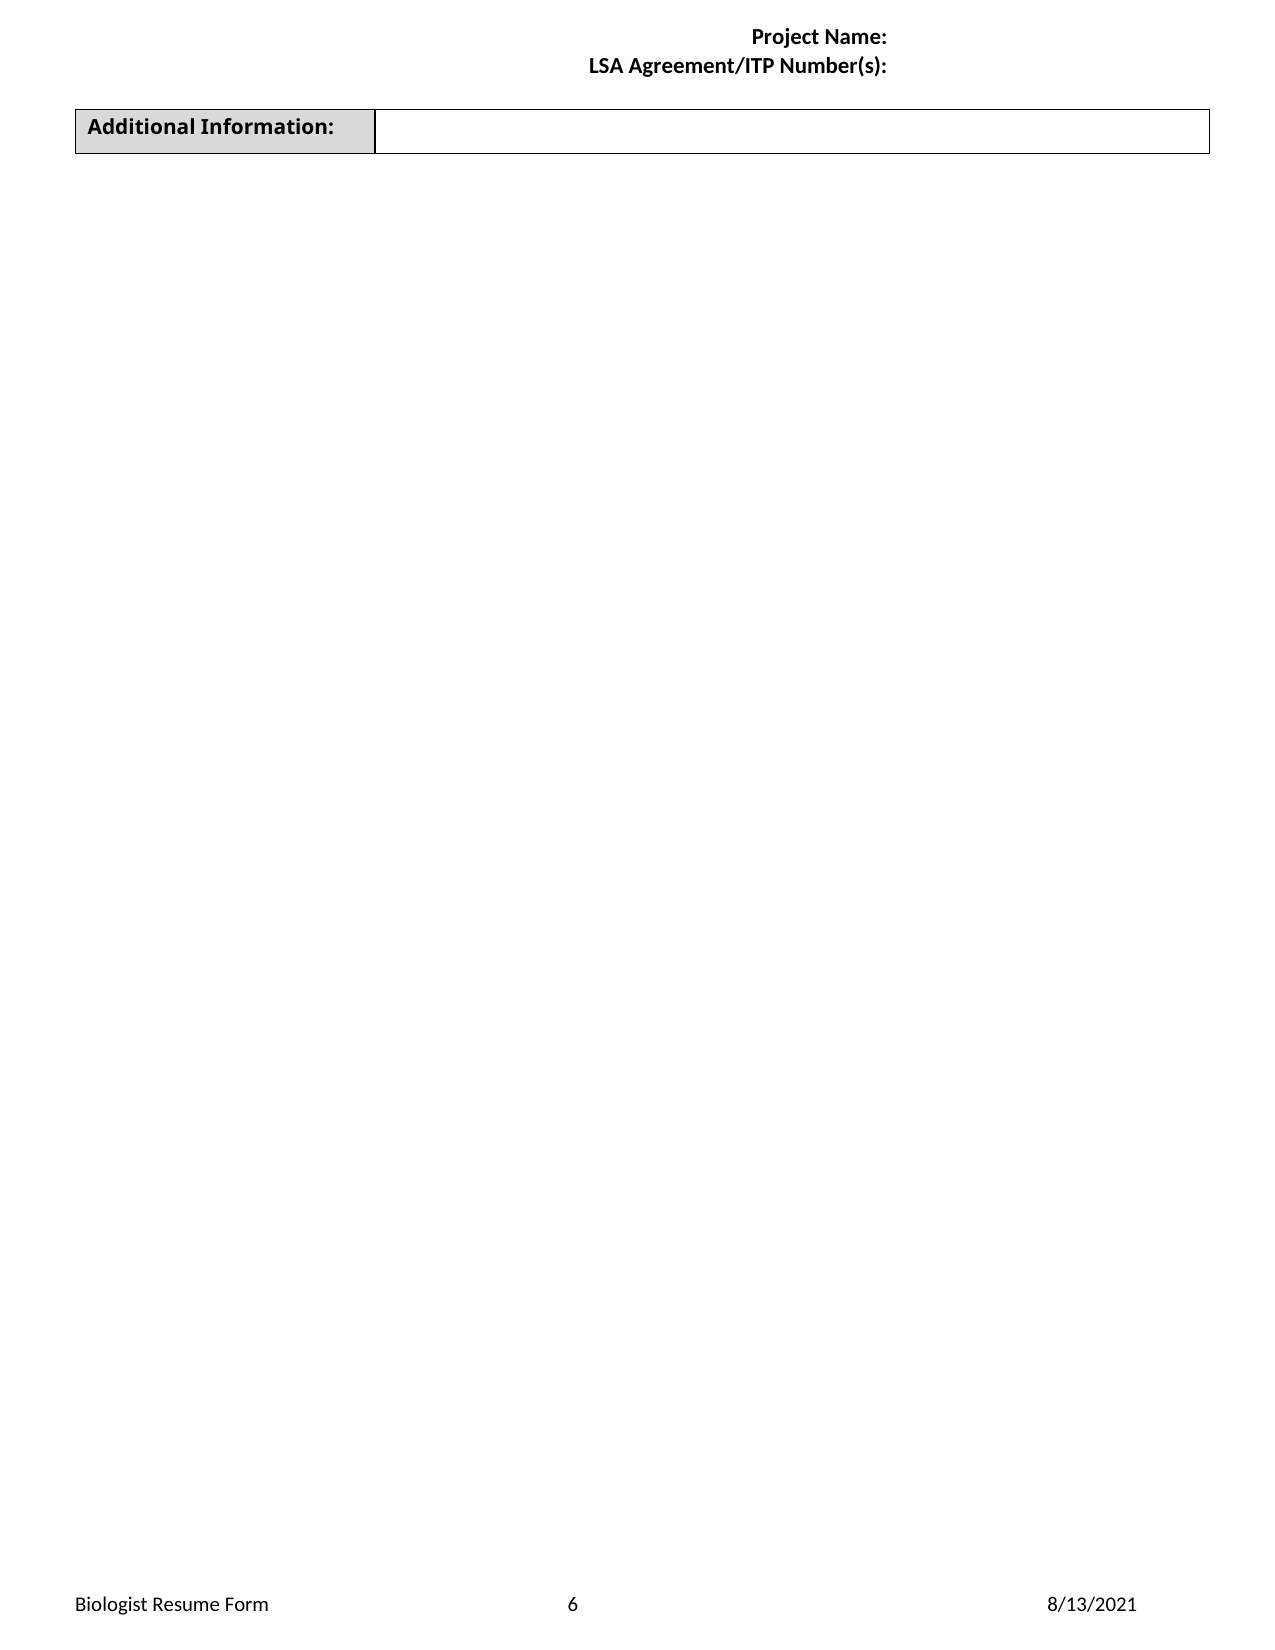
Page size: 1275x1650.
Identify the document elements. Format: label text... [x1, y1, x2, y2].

table_cell Additional Information: [76, 110, 374, 153]
table_cell [376, 110, 1209, 153]
